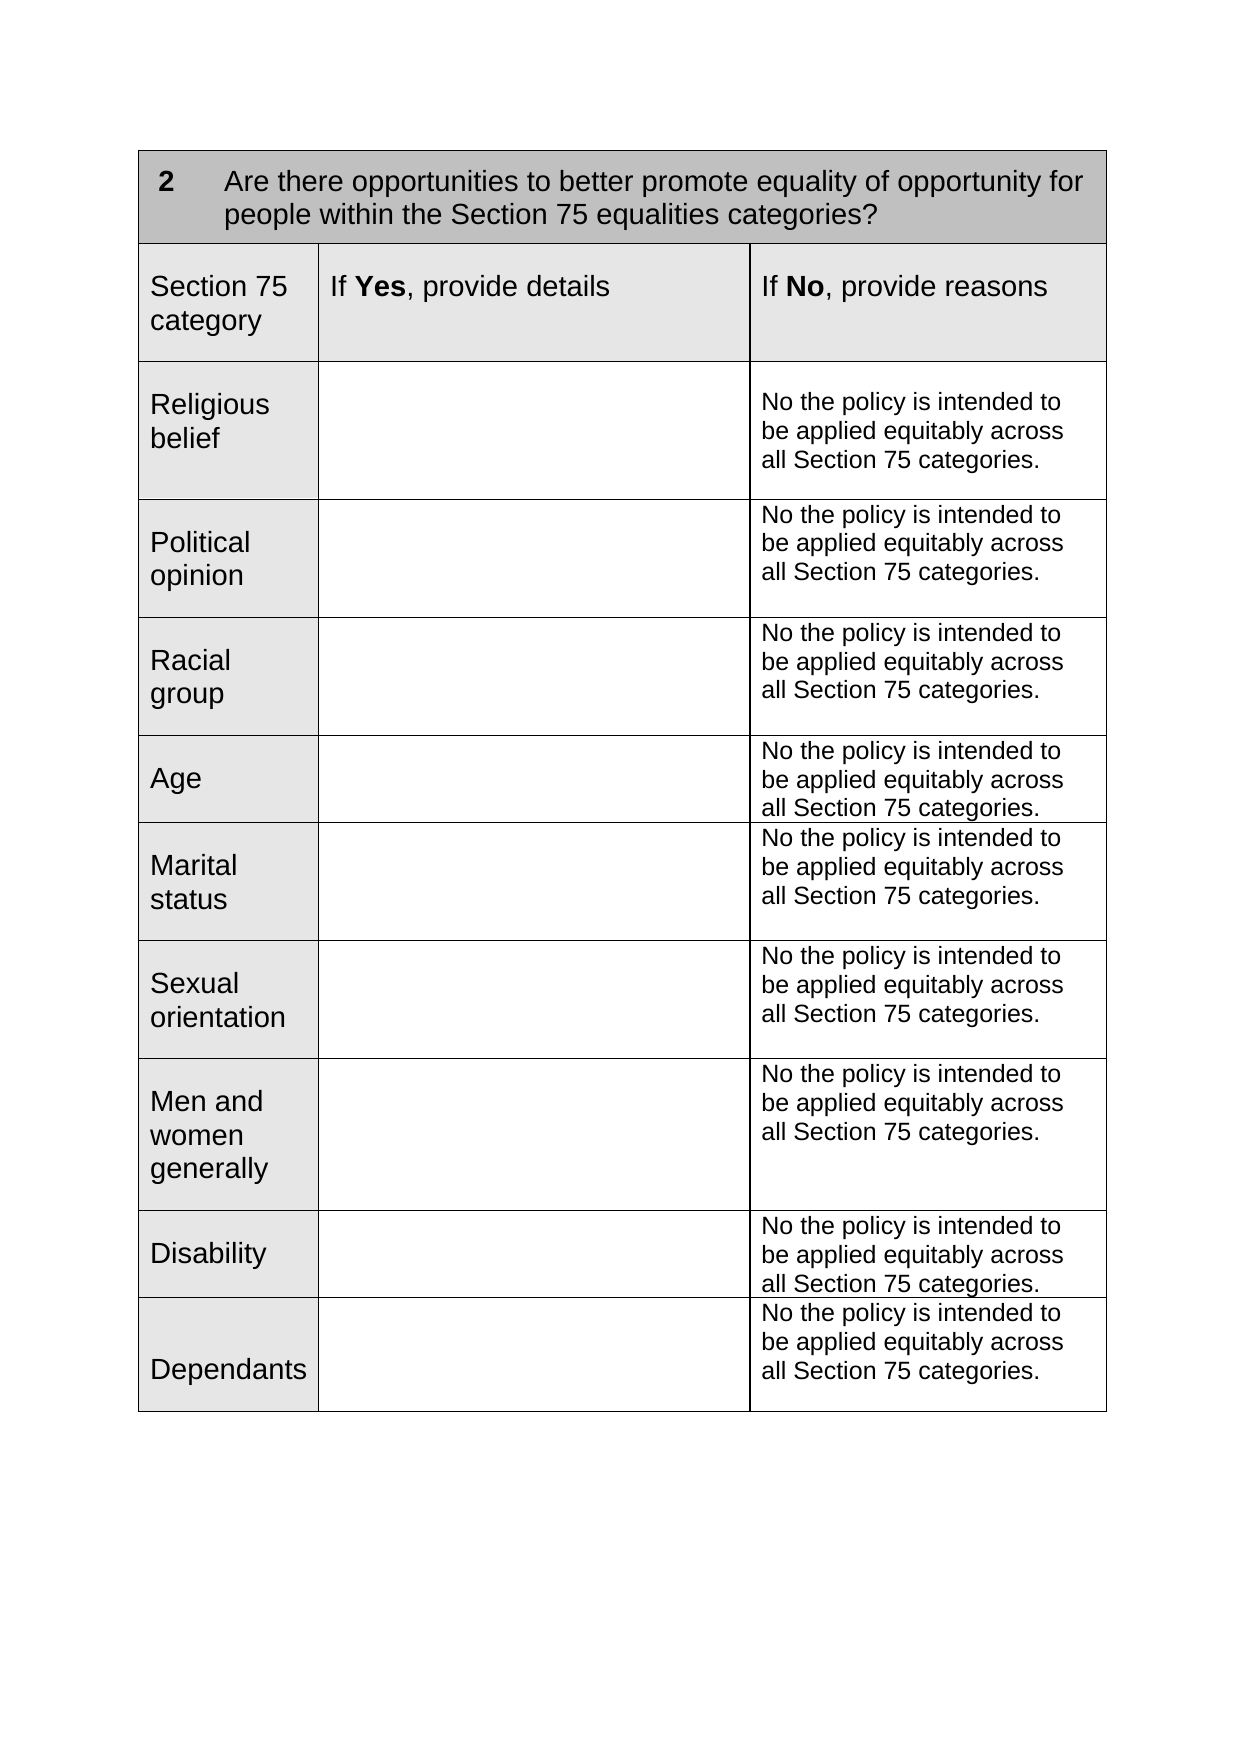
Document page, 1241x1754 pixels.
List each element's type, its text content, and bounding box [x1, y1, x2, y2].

table_cell Dependants [139, 1298, 318, 1411]
table_cell If No, provide reasons [751, 244, 1106, 361]
table_cell [319, 500, 749, 617]
table_cell No the policy is intended to be applied equitably across all Section 75 categories. [751, 1298, 1106, 1411]
table_cell [319, 1059, 749, 1210]
table_cell Marital status [139, 823, 318, 940]
table_cell No the policy is intended to be applied equitably across all Section 75 categories. [751, 941, 1106, 1058]
table_cell No the policy is intended to be applied equitably across all Section 75 categories. [751, 362, 1106, 498]
table_cell [319, 736, 749, 822]
table_cell Religious belief [139, 362, 318, 498]
table_cell If Yes, provide details [319, 244, 749, 361]
table_cell Sexual orientation [139, 941, 318, 1058]
table_cell Age [139, 736, 318, 822]
table_cell No the policy is intended to be applied equitably across all Section 75 categories. [751, 736, 1106, 822]
table_header 2 Are there opportunities to better promote equality of opportunity for people within the equalities categories? [139, 151, 1106, 243]
table_cell Racial group [139, 618, 318, 735]
table_cell category [139, 244, 318, 361]
table_cell No the policy is intended to be applied equitably across all Section 75 categories. [751, 1211, 1106, 1297]
table_cell No the policy is intended to be applied equitably across all Section 75 categories. [751, 618, 1106, 735]
table_cell [319, 941, 749, 1058]
table_cell [319, 823, 749, 940]
table_cell No the policy is intended to be applied equitably across all Section 75 categories. [751, 500, 1106, 617]
table_cell Disability [139, 1211, 318, 1297]
table_cell Men and women generally [139, 1059, 318, 1210]
table_cell [319, 618, 749, 735]
table_cell [319, 1211, 749, 1297]
table_cell No the policy is intended to be applied equitably across all Section 75 categories. [751, 1059, 1106, 1210]
table_cell No the policy is intended to be applied equitably across all Section 75 categories. [751, 823, 1106, 940]
table_cell [319, 1298, 749, 1411]
table_cell Political opinion [139, 500, 318, 617]
table_cell [319, 362, 749, 498]
